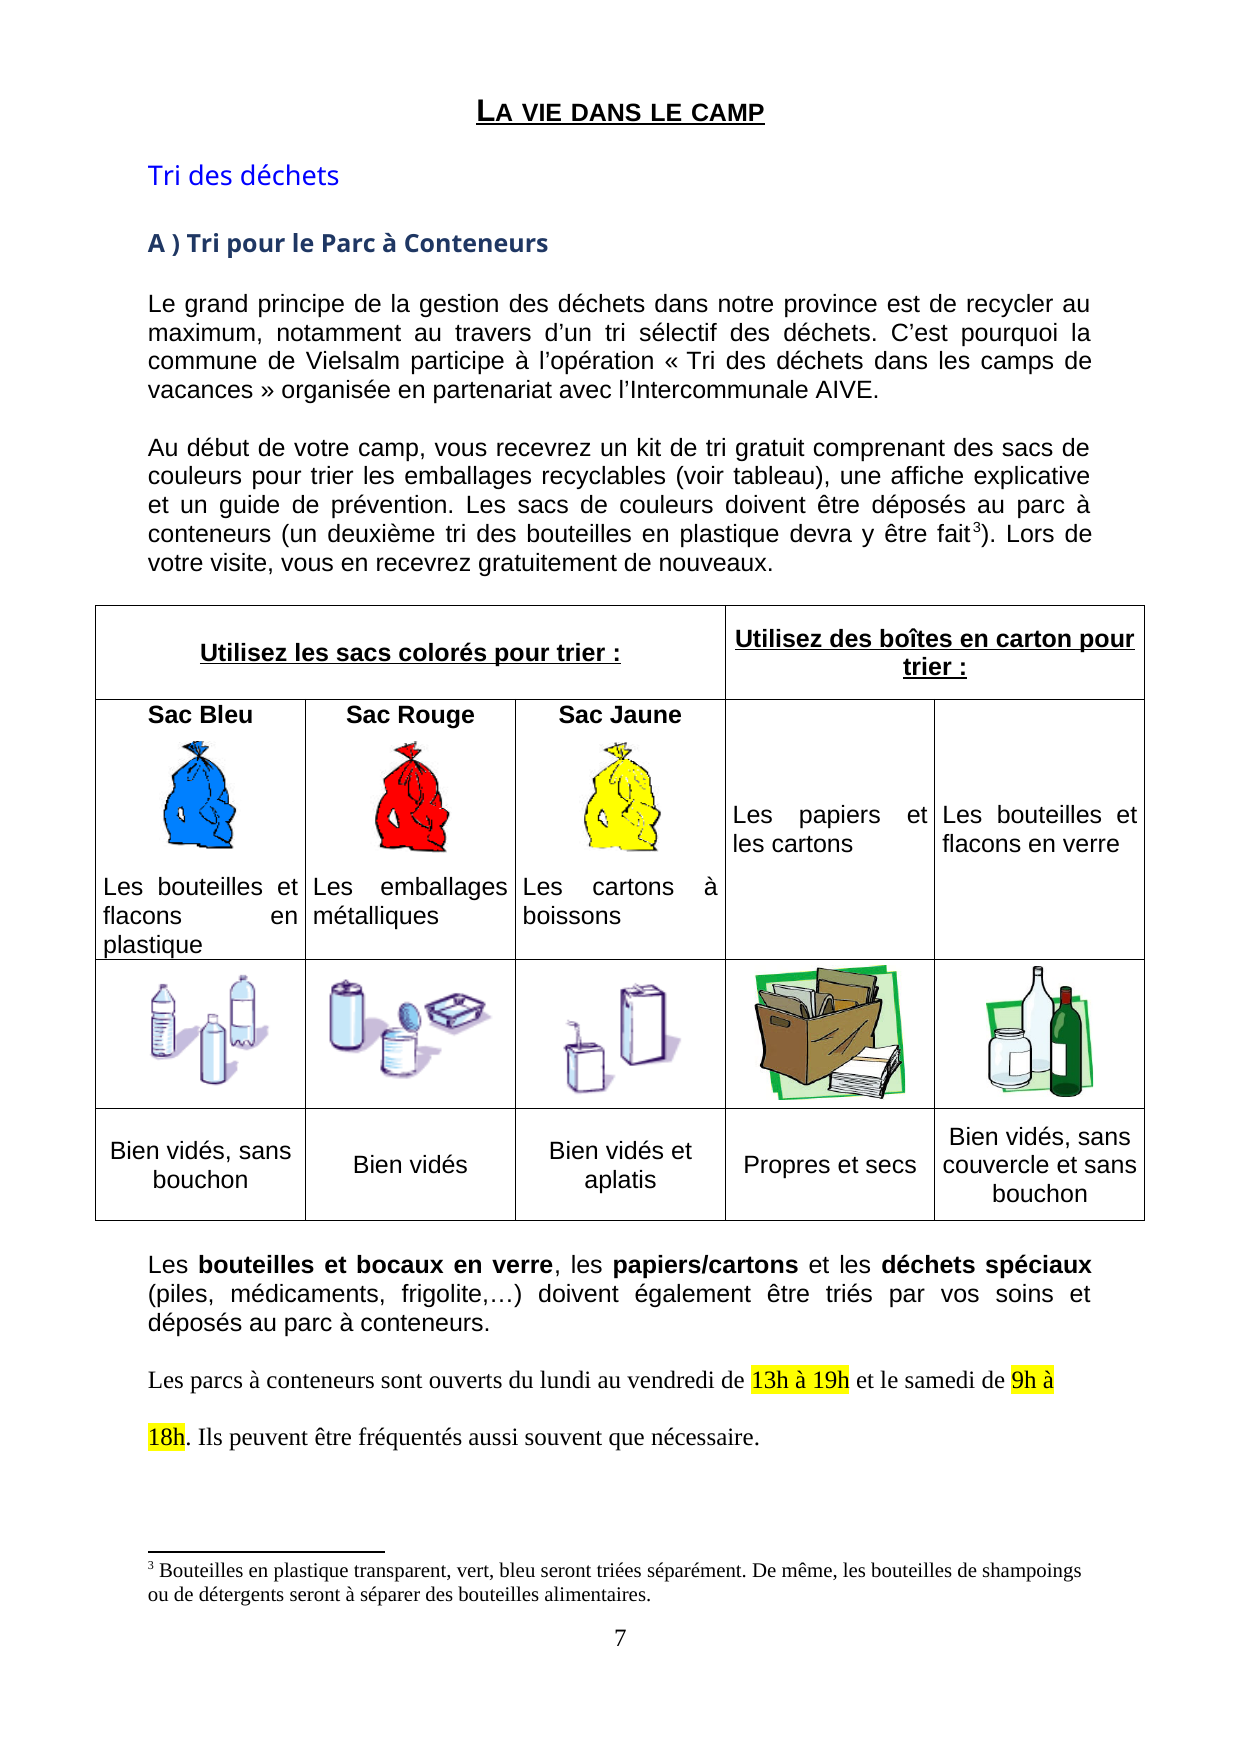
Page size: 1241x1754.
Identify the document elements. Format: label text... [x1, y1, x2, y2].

table_cell Sac Bleu Les bouteilles et flacons en plastique [96, 700, 305, 958]
table_cell Les papiers et les cartons [726, 700, 934, 958]
table_cell Les bouteilles et flacons en verre [935, 700, 1144, 958]
table_cell [96, 960, 305, 1108]
table_cell Bien vidés, sans couvercle et sans bouchon [935, 1109, 1144, 1220]
table_cell [306, 960, 515, 1108]
text Le grand principe de la gestion des déchets dans notre province est de recycler au maximum, notamment au travers d’un tri sélectif des déchets. C’est pourquoi la commune de Vielsalm participe à l’opération « Tri des déchets dans les camps de vacances » organisée en partenariat avec l’Intercommunale AIVE. [148, 289, 1092, 404]
table_header Utilisez des boîtes en carton pour trier : [726, 606, 1144, 699]
subtitle Tri des déchets [148, 156, 1092, 193]
picture [368, 740, 452, 859]
text Les bouteilles et bocaux en verre, les papiers/cartons et les déchets spéciaux (piles, médicaments, frigolite,…) doivent également être triés par vos soins et déposés au parc à conteneurs. [148, 1250, 1092, 1336]
picture [325, 968, 496, 1091]
picture [557, 965, 683, 1101]
table_cell [935, 960, 1144, 1108]
table_cell Propres et secs [726, 1109, 934, 1220]
subtitle La vie dans le camp [148, 92, 1092, 128]
table_cell Sac Rouge Les emballages métalliques [306, 700, 515, 958]
table_cell Bien vidés, sans bouchon [96, 1109, 305, 1220]
picture [125, 966, 276, 1092]
picture [986, 966, 1094, 1097]
subtitle A ) Tri pour le Parc à Conteneurs [148, 226, 1092, 260]
picture [578, 740, 662, 858]
table_cell [726, 960, 934, 1108]
picture [159, 741, 242, 858]
table_cell [516, 960, 725, 1108]
table_cell Bien vidés et aplatis [516, 1109, 725, 1220]
picture [754, 965, 906, 1100]
table_header Utilisez les sacs colorés pour trier : [96, 606, 725, 699]
text Les parcs à conteneurs sont ouverts du lundi au vendredi de 13h à 19h et le samedi de 9h à 18h. Ils peuvent être fréquentés aussi souvent que nécessaire. [148, 1365, 1092, 1451]
table_cell Bien vidés [306, 1109, 515, 1220]
table_cell Sac Jaune Les cartons à boissons [516, 700, 725, 958]
text Au début de votre camp, vous recevrez un kit de tri gratuit comprenant des sacs de couleurs pour trier les emballages recyclables (voir tableau), une affiche explicative et un guide de prévention. Les sacs de couleurs doivent être déposés au parc à conteneurs (un deuxième tri des bouteilles en plastique devra y être fait). Lors de votre visite, vous en recevrez gratuitement de nouveaux. [148, 432, 1092, 576]
